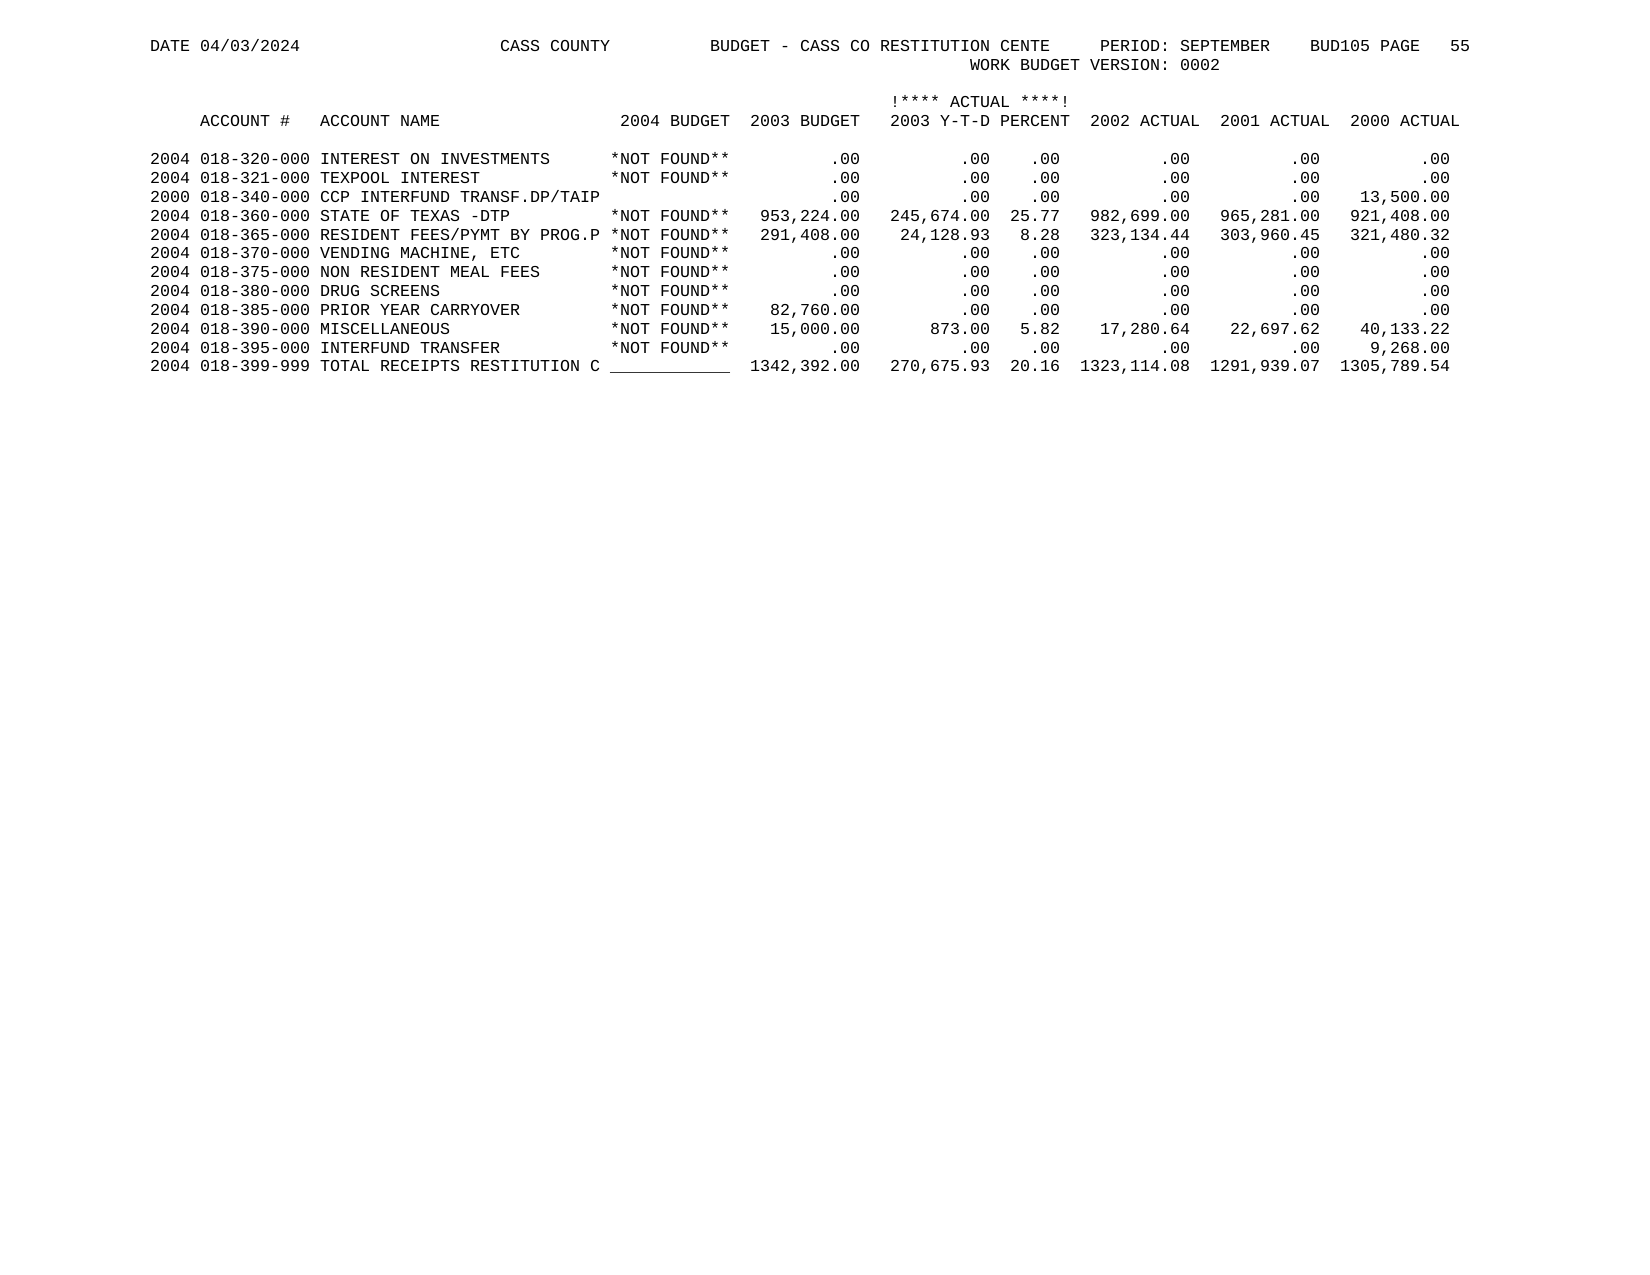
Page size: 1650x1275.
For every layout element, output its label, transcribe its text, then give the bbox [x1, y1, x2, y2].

text DATE 04/03/2024 CASS COUNTY BUDGET - CASS CO RESTITUTION CENTE PERIOD: SEPTEMBER BUD105 PAGE 55 [150, 37, 1500, 56]
text 2004 018-321-000 TEXPOOL INTEREST *NOT FOUND** .00 .00 .00 .00 .00 .00 [150, 169, 1500, 188]
text 2004 018-370-000 VENDING MACHINE, ETC *NOT FOUND** .00 .00 .00 .00 .00 .00 [150, 245, 1500, 264]
text 2004 018-385-000 PRIOR YEAR CARRYOVER *NOT FOUND** 82,760.00 .00 .00 .00 .00 .00 [150, 301, 1500, 320]
text 2004 018-365-000 RESIDENT FEES/PYMT BY PROG.P *NOT FOUND** 291,408.00 24,128.93 8.28 323,134.44 303,960.45 321,480.32 [150, 226, 1500, 245]
text 2004 018-395-000 INTERFUND TRANSFER *NOT FOUND** .00 .00 .00 .00 .00 9,268.00 [150, 339, 1500, 358]
text 2004 018-380-000 DRUG SCREENS *NOT FOUND** .00 .00 .00 .00 .00 .00 [150, 283, 1500, 301]
text 2000 018-340-000 CCP INTERFUND TRANSF.DP/TAIP .00 .00 .00 .00 .00 13,500.00 [150, 188, 1500, 207]
text WORK BUDGET VERSION: 0002 [150, 56, 1500, 75]
text 2004 018-399-999 TOTAL RECEIPTS RESTITUTION C ____________ 1342,392.00 270,675.93 20.16 1323,114.08 1291,939.07 1305,789.54 [150, 358, 1500, 377]
text 2004 018-320-000 INTEREST ON INVESTMENTS *NOT FOUND** .00 .00 .00 .00 .00 .00 [150, 151, 1500, 169]
text !**** ACTUAL ****! [150, 94, 1500, 113]
text 2004 018-360-000 STATE OF TEXAS -DTP *NOT FOUND** 953,224.00 245,674.00 25.77 982,699.00 965,281.00 921,408.00 [150, 207, 1500, 226]
text 2004 018-375-000 NON RESIDENT MEAL FEES *NOT FOUND** .00 .00 .00 .00 .00 .00 [150, 264, 1500, 283]
text 2004 018-390-000 MISCELLANEOUS *NOT FOUND** 15,000.00 873.00 5.82 17,280.64 22,697.62 40,133.22 [150, 320, 1500, 339]
text ACCOUNT # ACCOUNT NAME 2004 BUDGET 2003 BUDGET 2003 Y-T-D PERCENT 2002 ACTUAL 2001 ACTUAL 2000 ACTUAL [150, 113, 1500, 132]
